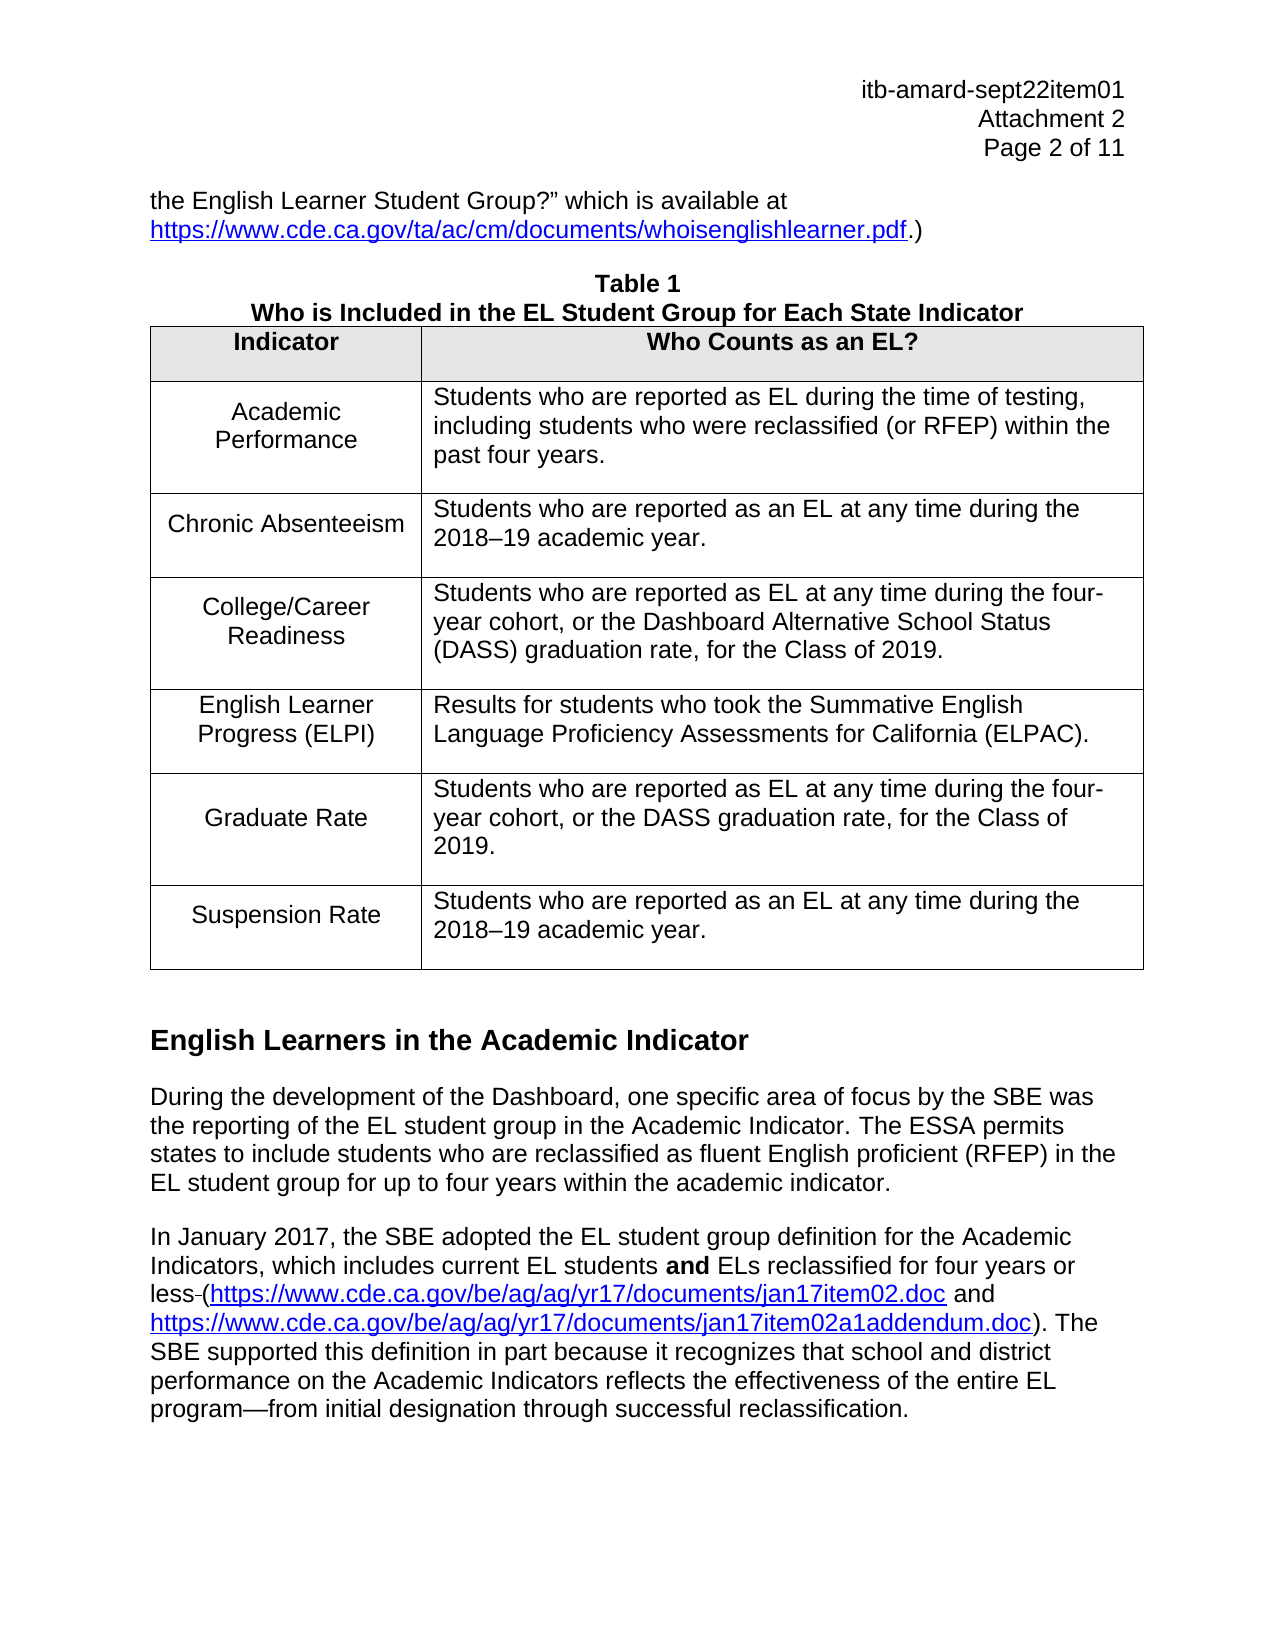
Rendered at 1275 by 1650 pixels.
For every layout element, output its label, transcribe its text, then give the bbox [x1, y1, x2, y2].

table_cell Students who are reported as EL during the time of testing, including students who were reclassified (or RFEP) within the past four years. [422, 382, 1143, 493]
table_cell College/Career Readiness [151, 578, 421, 689]
table_cell Students who are reported as EL at any time during the four-year cohort, or the Dashboard Alternative School Status (DASS) graduation rate, for the Class of 2019. [422, 578, 1143, 689]
table_cell Academic Performance [151, 382, 421, 493]
text Who is Included in the EL Student Group for Each State Indicator [150, 297, 1125, 326]
table_cell Suspension Rate [151, 886, 421, 968]
table_cell Students who are reported as an EL at any time during the 2018–19 academic year. [422, 494, 1143, 577]
table_cell Chronic Absenteeism [151, 494, 421, 577]
subtitle English Learners in the Academic Indicator [150, 1023, 1125, 1057]
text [150, 186, 1125, 244]
table_cell Students who are reported as EL at any time during the four-year cohort, or the DASS graduation rate, for the Class of 2019. [422, 774, 1143, 885]
text During the development of the Dashboard, one specific area of focus by the SBE was the reporting of the EL student group in the Academic Indicator. The ESSA permits states to include students who are reclassified as fluent English proficient (RFEP) in the EL student group for up to four years within the academic indicator. [150, 1082, 1125, 1197]
text Table 1 [150, 269, 1125, 297]
table_cell Results for students who took the Summative English Language Proficiency Assessments for California (ELPAC). [422, 690, 1143, 773]
table_header Indicator [151, 327, 421, 381]
table_cell English Learner Progress (ELPI) [151, 690, 421, 773]
text In January 2017, the SBE adopted the EL student group definition for the Academic Indicators, which includes current EL students and ELs reclassified for four years or less (https://www.cde.ca.gov/be/ag/ag/yr17/documents/jan17item02.doc and https://www.cde.ca.gov/be/ag/ag/yr17/documents/jan17item02a1addendum.doc). The SBE supported this definition in part because it recognizes that school and district performance on the Academic Indicators reflects the effectiveness of the entire EL program—from initial designation through successful reclassification. [150, 1222, 1125, 1423]
table_cell Students who are reported as an EL at any time during the 2018–19 academic year. [422, 886, 1143, 968]
table_header Who Counts as an EL? [422, 327, 1143, 381]
table_cell Graduate Rate [151, 774, 421, 885]
